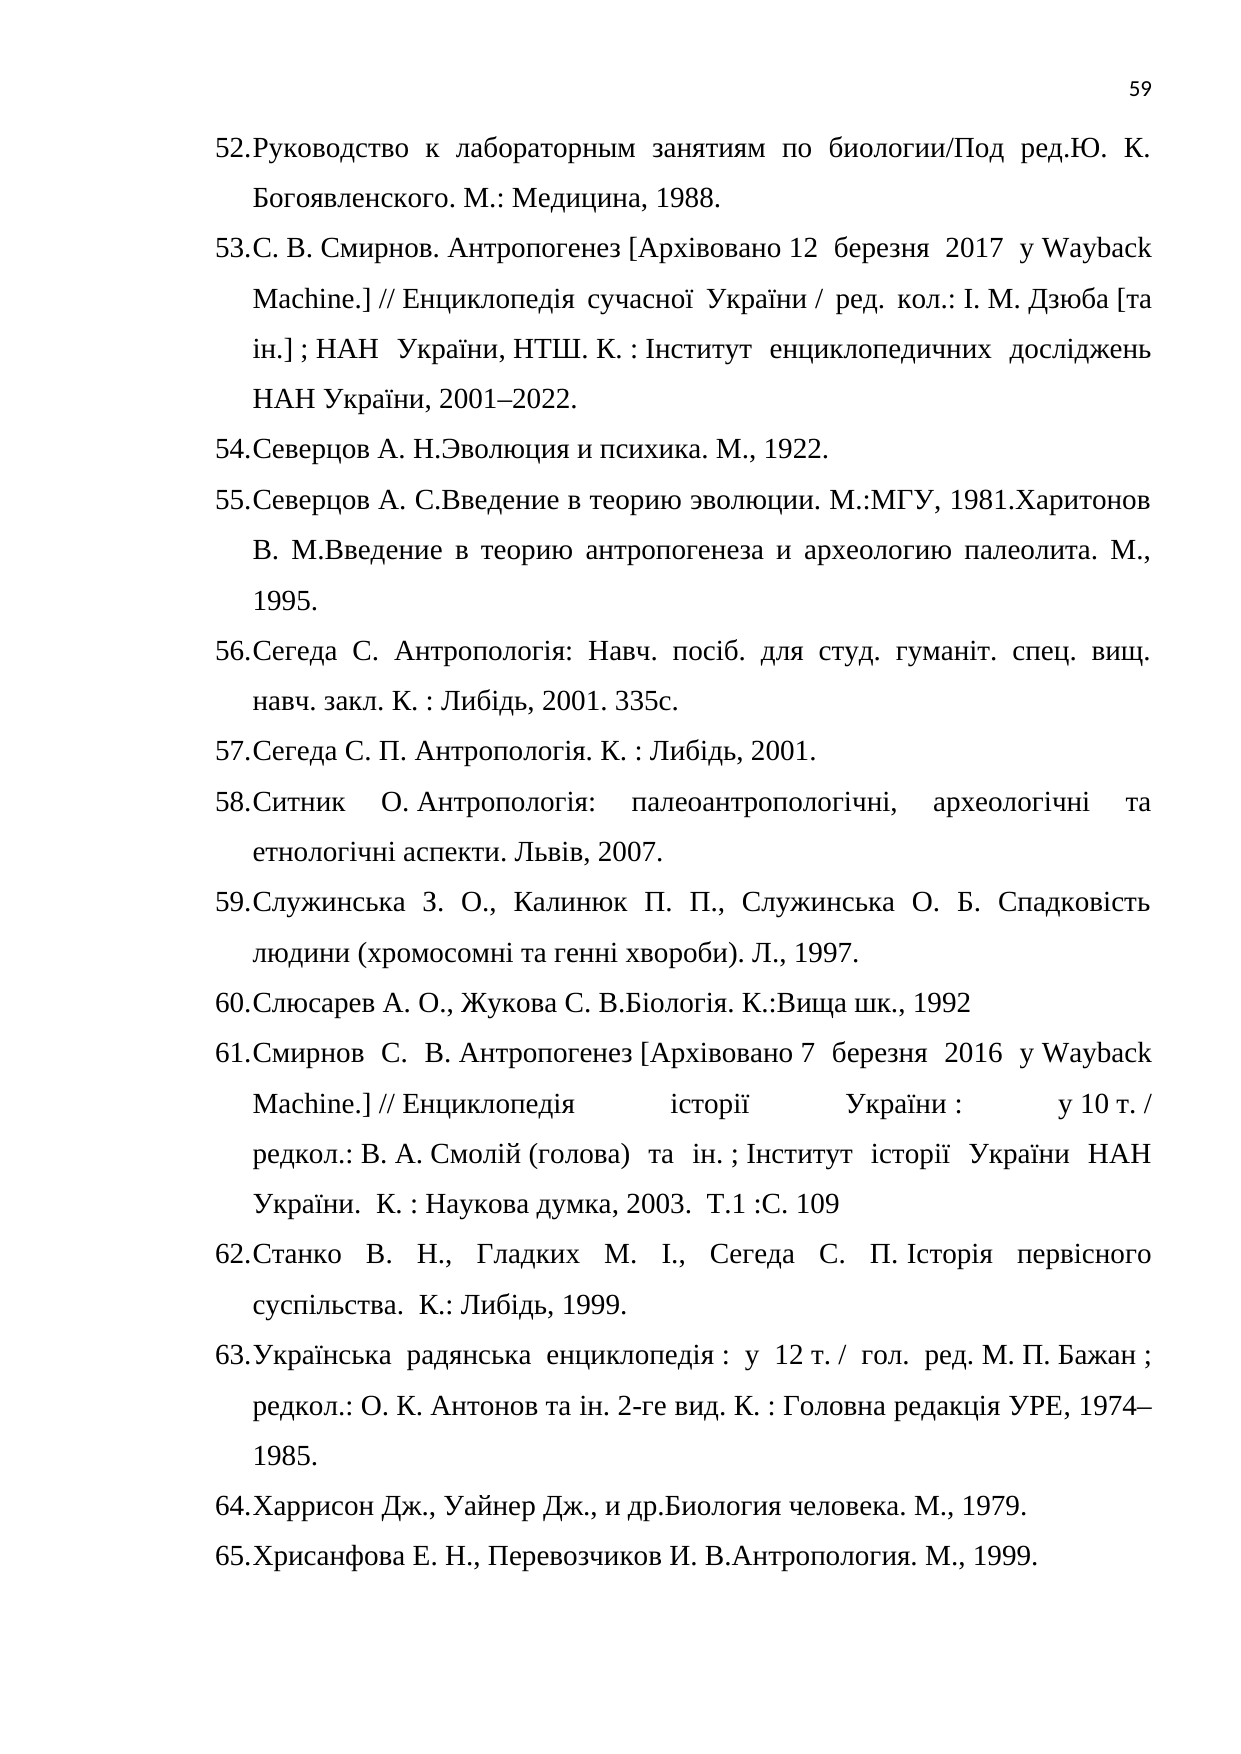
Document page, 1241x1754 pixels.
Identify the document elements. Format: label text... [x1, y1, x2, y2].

list Служинська З. О., Калинюк П. П., Служинська О. Б. Спадковість людини (хромосомні та генні хвороби). Л., 1997. [215, 884, 1152, 968]
list Смирнов С. В. Антропогенез [Архівовано 7 березня 2016 у Wayback Machine.] // Енциклопедія історії України : у 10 т. / редкол.: В. А. Смолій (голова) та ін. ; Інститут історії України НАН України. К. : Наукова думка, 2003. Т.1 :С. 109 [215, 1035, 1152, 1220]
list Харрисон Дж., Уайнер Дж., и др.Биология человека. М., 1979. [215, 1488, 1152, 1522]
list Северцов А. Н.Эволюция и психика. М., 1922. [215, 432, 1152, 465]
list Станко В. Н., Гладких М. І., Сегеда С. П. Історія первісного суспільства. К.: Либідь, 1999. [215, 1237, 1152, 1321]
list Сегеда С. П. Антропологія. К. : Либідь, 2001. [215, 733, 1152, 767]
list Слюсарев А. О., Жукова С. В.Біологія. К.:Вища шк., 1992 [215, 985, 1152, 1019]
list Хрисанфова Е. Н., Перевозчиков И. В.Антропология. М., 1999. [215, 1538, 1152, 1572]
list С. В. Смирнов. Антропогенез [Архівовано 12 березня 2017 у Wayback Machine.] // Енциклопедія сучасної України / ред. кол.: І. М. Дзюба [та ін.] ; НАН України, НТШ. К. : Інститут енциклопедичних досліджень НАН України, 2001–2022. [215, 230, 1152, 415]
list Українська радянська енциклопедія : у 12 т. / гол. ред. М. П. Бажан ; редкол.: О. К. Антонов та ін. 2-ге вид. К. : Головна редакція УРЕ, 1974–1985. [215, 1337, 1152, 1471]
list Сегеда С. Антропологія: Навч. посіб. для студ. гуманіт. спец. вищ. навч. закл. К. : Либідь, 2001. 335с. [215, 633, 1152, 717]
list Руководство к лабораторным занятиям по биологии/Под ред.Ю. К. Богоявленского. М.: Медицина, 1988. [215, 130, 1152, 214]
list Северцов А. С.Введение в теорию эволюции. М.:МГУ, 1981.Харитонов В. М.Введение в теорию антропогенеза и археологию палеолита. М., 1995. [215, 482, 1152, 616]
list Ситник О. Антропологія: палеоантропологічні, археологічні та етнологічні аспекти. Львів, 2007. [215, 784, 1152, 868]
